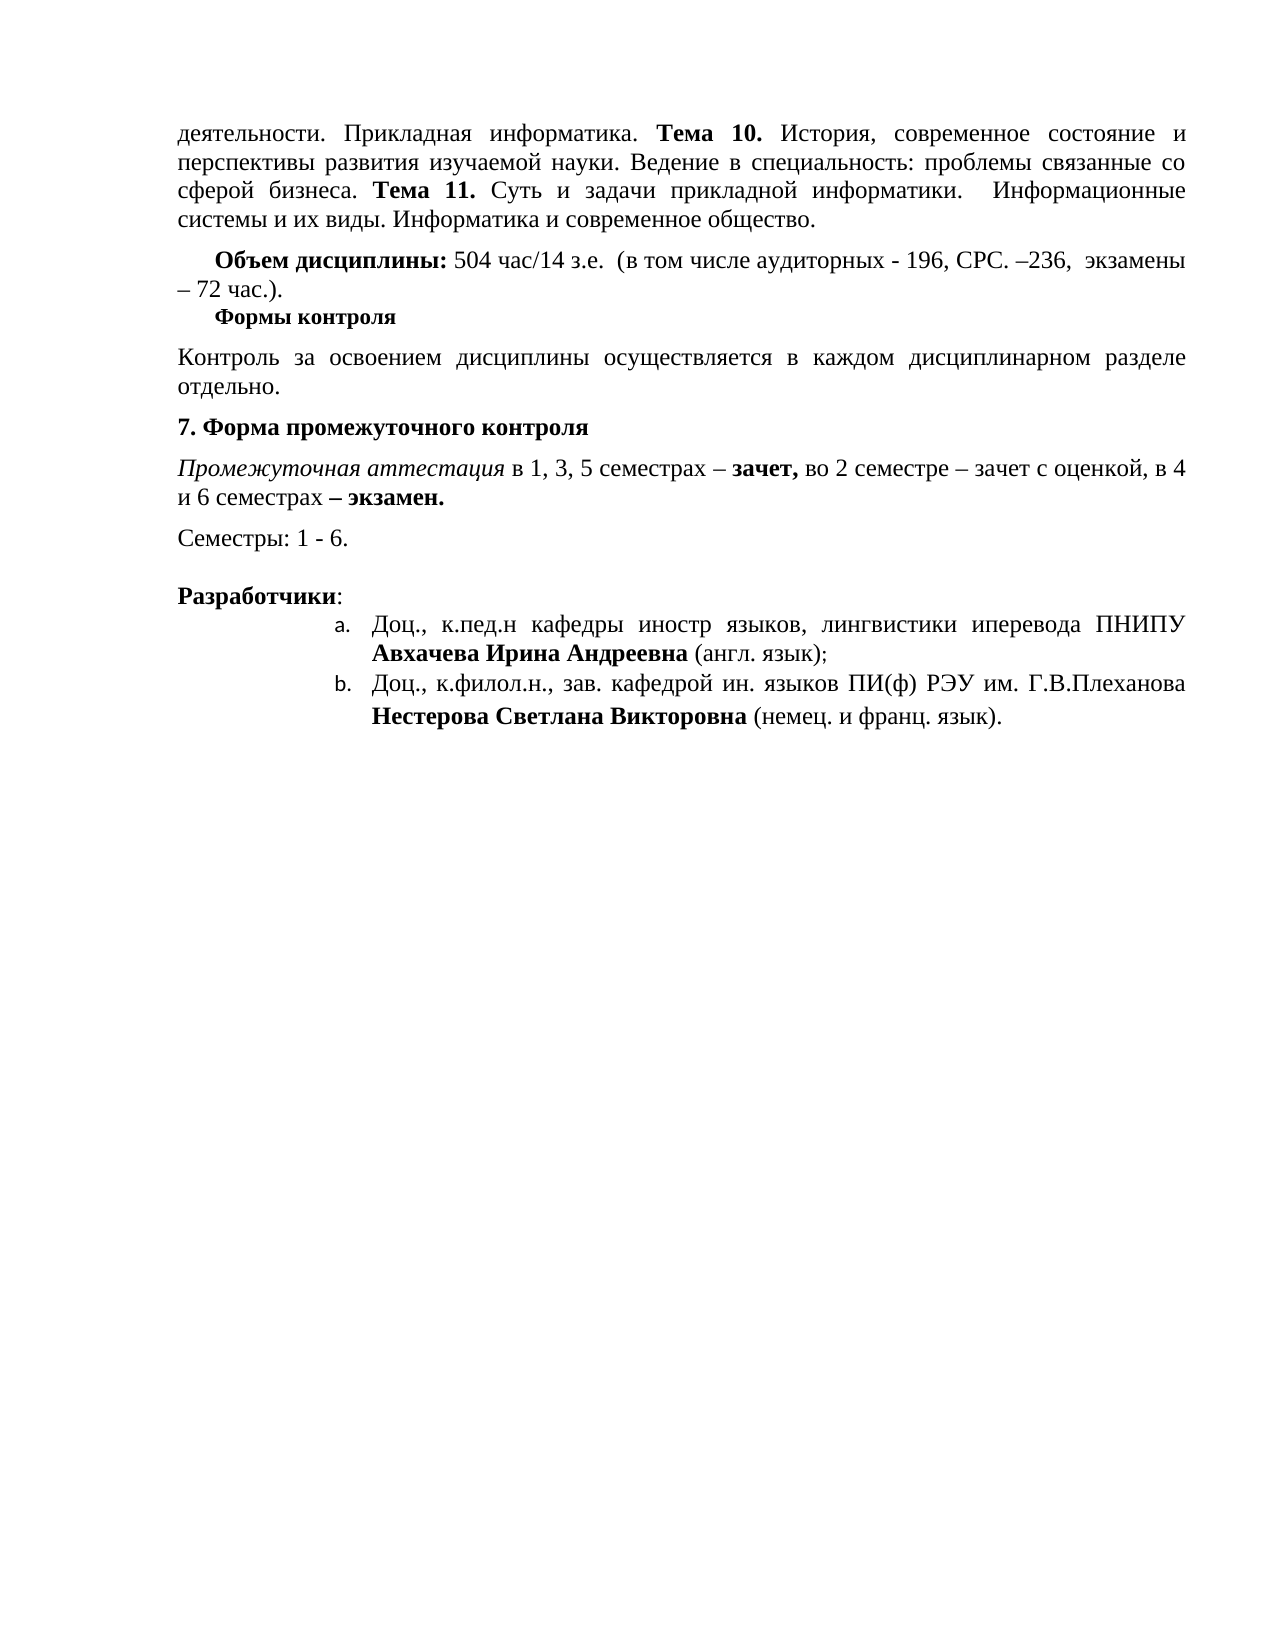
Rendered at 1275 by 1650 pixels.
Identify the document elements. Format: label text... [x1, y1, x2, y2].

text Контроль за освоением дисциплины осуществляется в каждом дисциплинарном разделе отдельно. [177, 342, 1186, 399]
list Объем дисциплины: 504 час/14 з.е. (в том числе аудиторных - 196, СРС. –236, экзамены – 72 час.). [177, 246, 1186, 303]
text Разработчики: [177, 581, 1186, 609]
text 7. Форма промежуточного контроля [177, 412, 1186, 441]
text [177, 118, 1186, 233]
list Доц., к.филол.н., зав. кафедрой ин. языков ПИ(ф) РЭУ им. Г.В.Плеханова Нестерова Светлана Викторовна (немец. и франц. язык). [334, 668, 1186, 730]
list Формы контроля [214, 303, 1186, 329]
list Доц., к.пед.н кафедры иностр языков, лингвистики иперевода ПНИПУ Авхачева Ирина Андреевна (англ. язык); [334, 609, 1186, 668]
text Промежуточная аттестация в 1, 3, 5 семестрах – зачет, во 2 семестре – зачет с оценкой, в 4 и 6 семестрах – экзамен. [177, 453, 1186, 511]
text Семестры: 1 - 6. [177, 523, 1186, 552]
